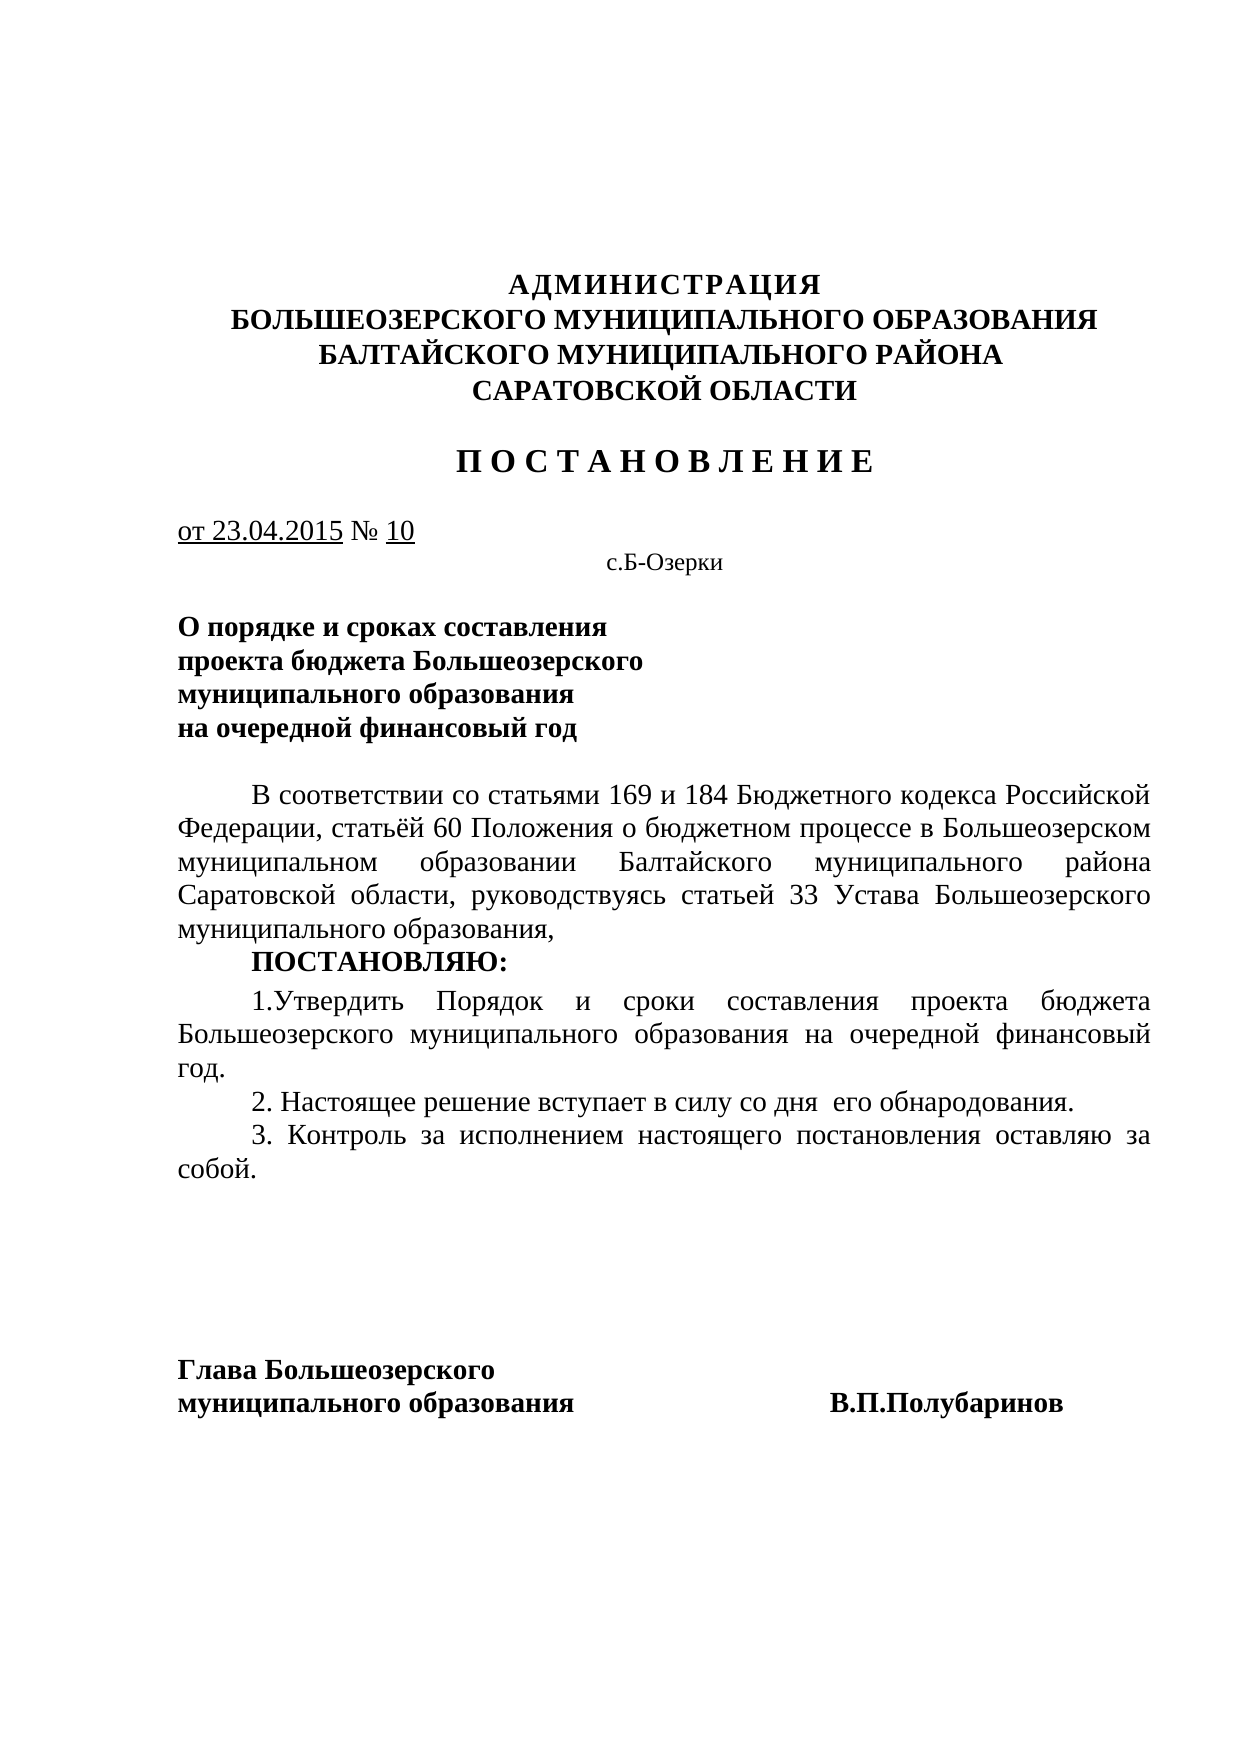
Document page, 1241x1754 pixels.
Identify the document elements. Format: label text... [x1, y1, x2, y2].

text 3. Контроль за исполнением настоящего постановления оставляю за собой. [177, 1117, 1152, 1184]
text ПОСТАНОВЛЯЮ: [177, 944, 1152, 978]
text на очередной финансовый год [177, 710, 1152, 743]
text АДМИНИСТРАЦИЯ [177, 267, 1152, 301]
text В соответствии со статьями 169 и 184 Бюджетного кодекса Российской Федерации, статьёй 60 Положения о бюджетном процессе в Большеозерском муниципальном образовании Балтайского муниципального района Саратовской области, руководствуясь статьей 33 Устава Большеозерского муниципального образования, [177, 777, 1152, 944]
text БОЛЬШЕОЗЕРСКОГО МУНИЦИПАЛЬНОГО ОБРАЗОВАНИЯ БАЛТАЙСКОГО МУНИЦИПАЛЬНОГО РАЙОНА САРАТОВСКОЙ ОБЛАСТИ [177, 302, 1152, 406]
text Глава Большеозерского [177, 1352, 1152, 1386]
text 2. Настоящее решение вступает в силу со дня его обнародования. [177, 1084, 1152, 1117]
text 1.Утвердить Порядок и сроки составления проекта бюджета Большеозерского муниципального образования на очередной финансовый год. [177, 983, 1152, 1084]
text проекта бюджета Большеозерского [177, 643, 1152, 676]
text от 23.04.2015 № 10 [177, 513, 1152, 547]
text муниципального образования В.П.Полубаринов [177, 1386, 1152, 1419]
text П О С Т А Н О В Л Е Н И Е [177, 441, 1152, 480]
text муниципального образования [177, 676, 1152, 710]
text О порядке и сроках составления [177, 609, 1152, 643]
text с.Б-Озерки [177, 547, 1152, 576]
